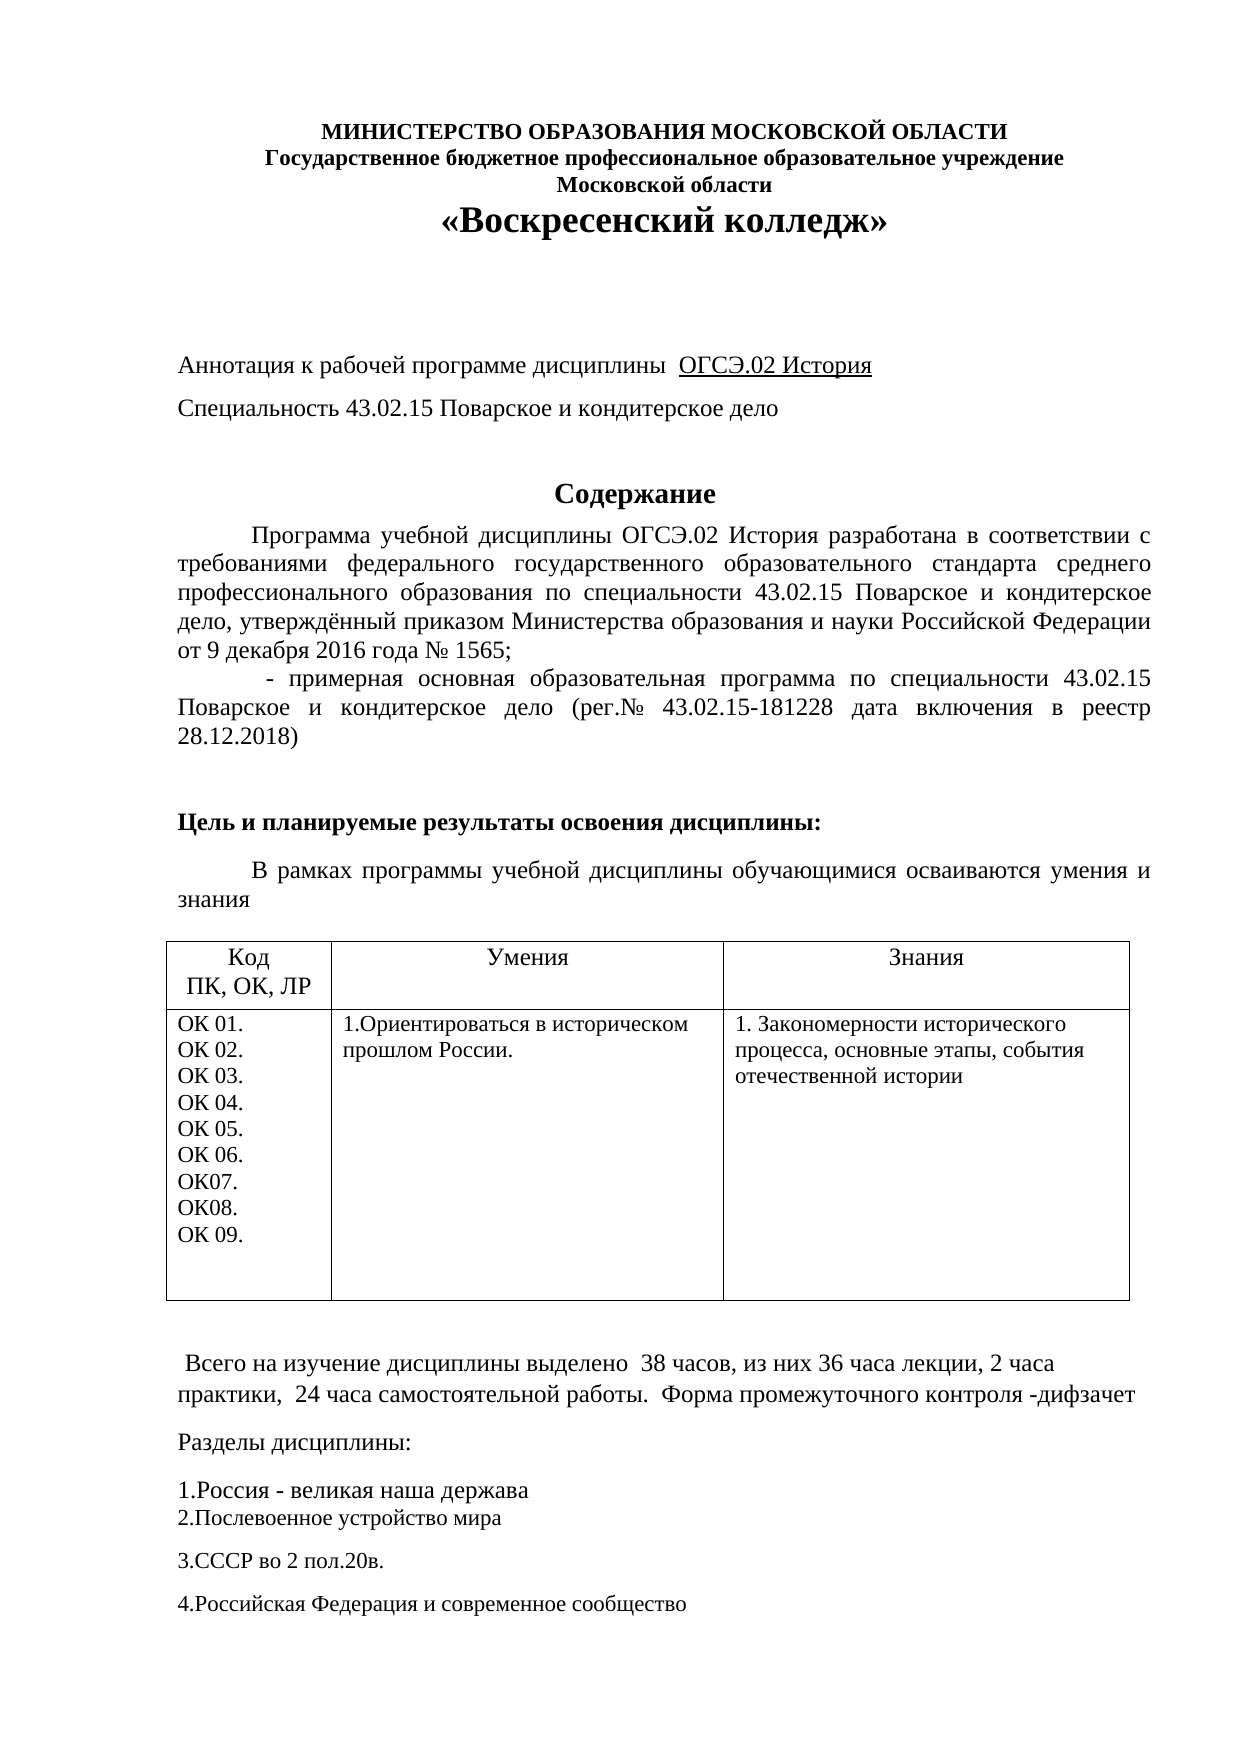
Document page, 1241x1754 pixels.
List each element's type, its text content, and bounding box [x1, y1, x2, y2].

text Московской области [177, 171, 1152, 197]
text МИНИСТЕРСТВО ОБРАЗОВАНИЯ МОСКОВСКОЙ ОБЛАСТИ [177, 118, 1152, 144]
text «Воскресенский колледж» [177, 197, 1152, 240]
text 3.СССР во 2 пол.20в. [177, 1547, 1152, 1573]
text В рамках программы учебной дисциплины обучающимися осваиваются умения и знания [177, 855, 1152, 912]
text - примерная основная образовательная программа по специальности 43.02.15 Поварское и кондитерское дело (рег.№ 43.02.15-181228 дата включения в реестр 28.12.2018) [177, 663, 1152, 750]
table_header Умения [332, 942, 723, 1009]
text Содержание [177, 476, 1152, 509]
text Специальность 43.02.15 Поварское и кондитерское дело [177, 389, 1152, 422]
text Цель и планируемые результаты освоения дисциплины: [177, 807, 1152, 836]
table_header Код ПК, ОК, ЛР [167, 942, 331, 1009]
text Программа учебной дисциплины ОГСЭ.02 История разработана в соответствии с требованиями федерального государственного образовательного стандарта среднего профессионального образования по специальности 43.02.15 Поварское и кондитерское дело, утверждённый приказом Министерства образования и науки Российской Федерации от 9 декабря 2016 года № 1565; [177, 520, 1152, 663]
text Разделы дисциплины: [177, 1427, 1152, 1456]
table_cell ОК 01. ОК 02. ОК 03. ОК 04. ОК 05. ОК 06. ОК07. ОК08. ОК 09. [167, 1010, 331, 1300]
text Государственное бюджетное профессиональное образовательное учреждение [177, 144, 1152, 171]
text 2.Послевоенное устройство мира [177, 1504, 1152, 1530]
text 4.Российская Федерация и современное сообщество [177, 1590, 1152, 1616]
text 1.Россия - великая наша держава [177, 1475, 1152, 1504]
table_cell 1.Ориентироваться в историческом прошлом России. [332, 1010, 723, 1300]
text Всего на изучение дисциплины выделено 38 часов, из них 36 часа лекции, 2 часа практики, 24 часа самостоятельной работы. Форма промежуточного контроля -дифзачет [177, 1348, 1152, 1408]
table_cell 1. Закономерности исторического процесса, основные этапы, события отечественной истории [724, 1010, 1129, 1300]
text Аннотация к рабочей программе дисциплины ОГСЭ.02 История [177, 346, 1152, 379]
table_header Знания [724, 942, 1129, 1009]
